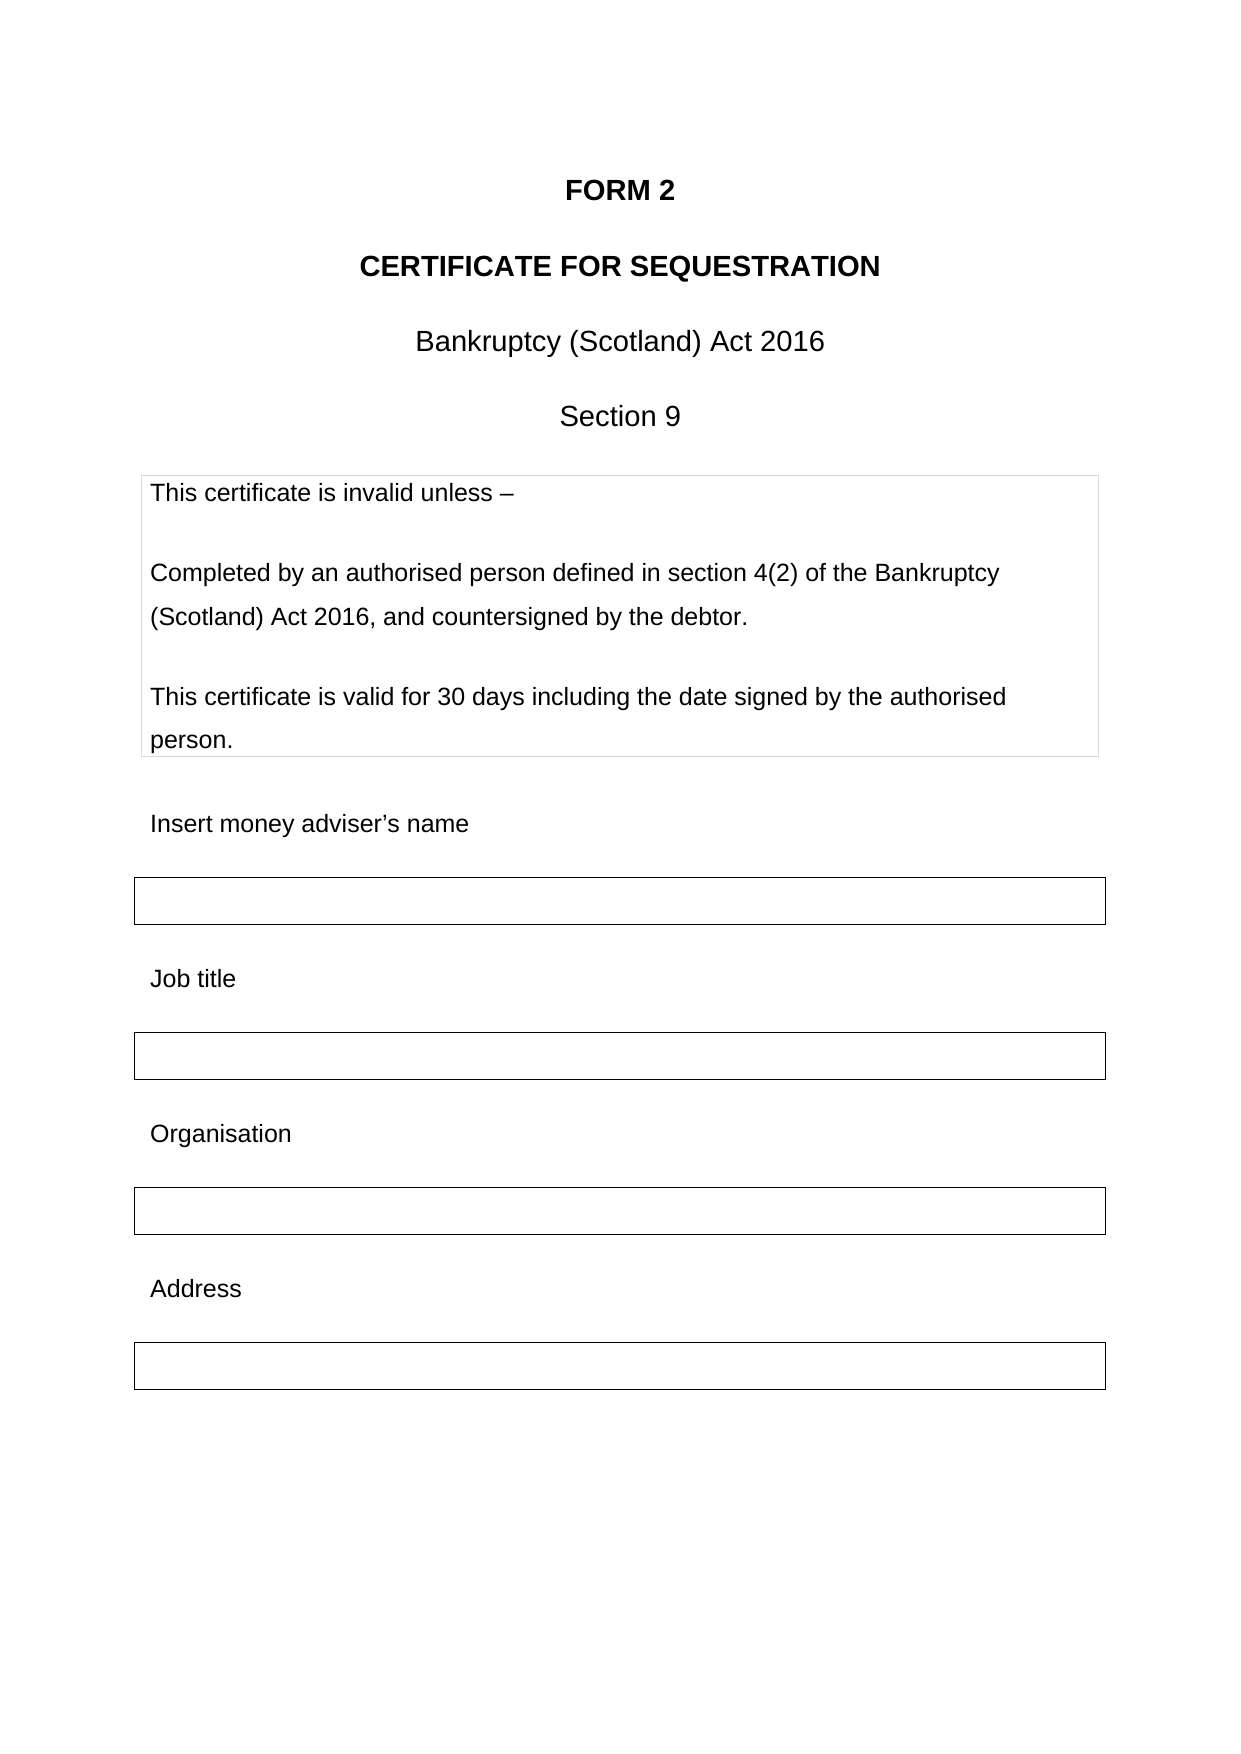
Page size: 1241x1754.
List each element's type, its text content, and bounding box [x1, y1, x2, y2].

text FORM 2 [150, 173, 1090, 207]
text CERTIFICATE FOR SEQUESTRATION [150, 249, 1090, 282]
text Organisation [150, 1119, 1090, 1148]
text Address [150, 1274, 1090, 1303]
text Section 9 [150, 399, 1090, 433]
text Insert money adviser’s name [150, 809, 1090, 838]
text Completed by an authorised person defined in section 4(2) of the Bankruptcy (Scotland) Act 2016, and countersigned by the debtor. [142, 555, 1098, 630]
text Bankruptcy (Scotland) Act 2016 [150, 324, 1090, 358]
text This certificate is invalid unless – [142, 476, 1098, 507]
text Job title [150, 964, 1090, 993]
text This certificate is valid for 30 days including the date signed by the authorised person. [142, 679, 1098, 756]
